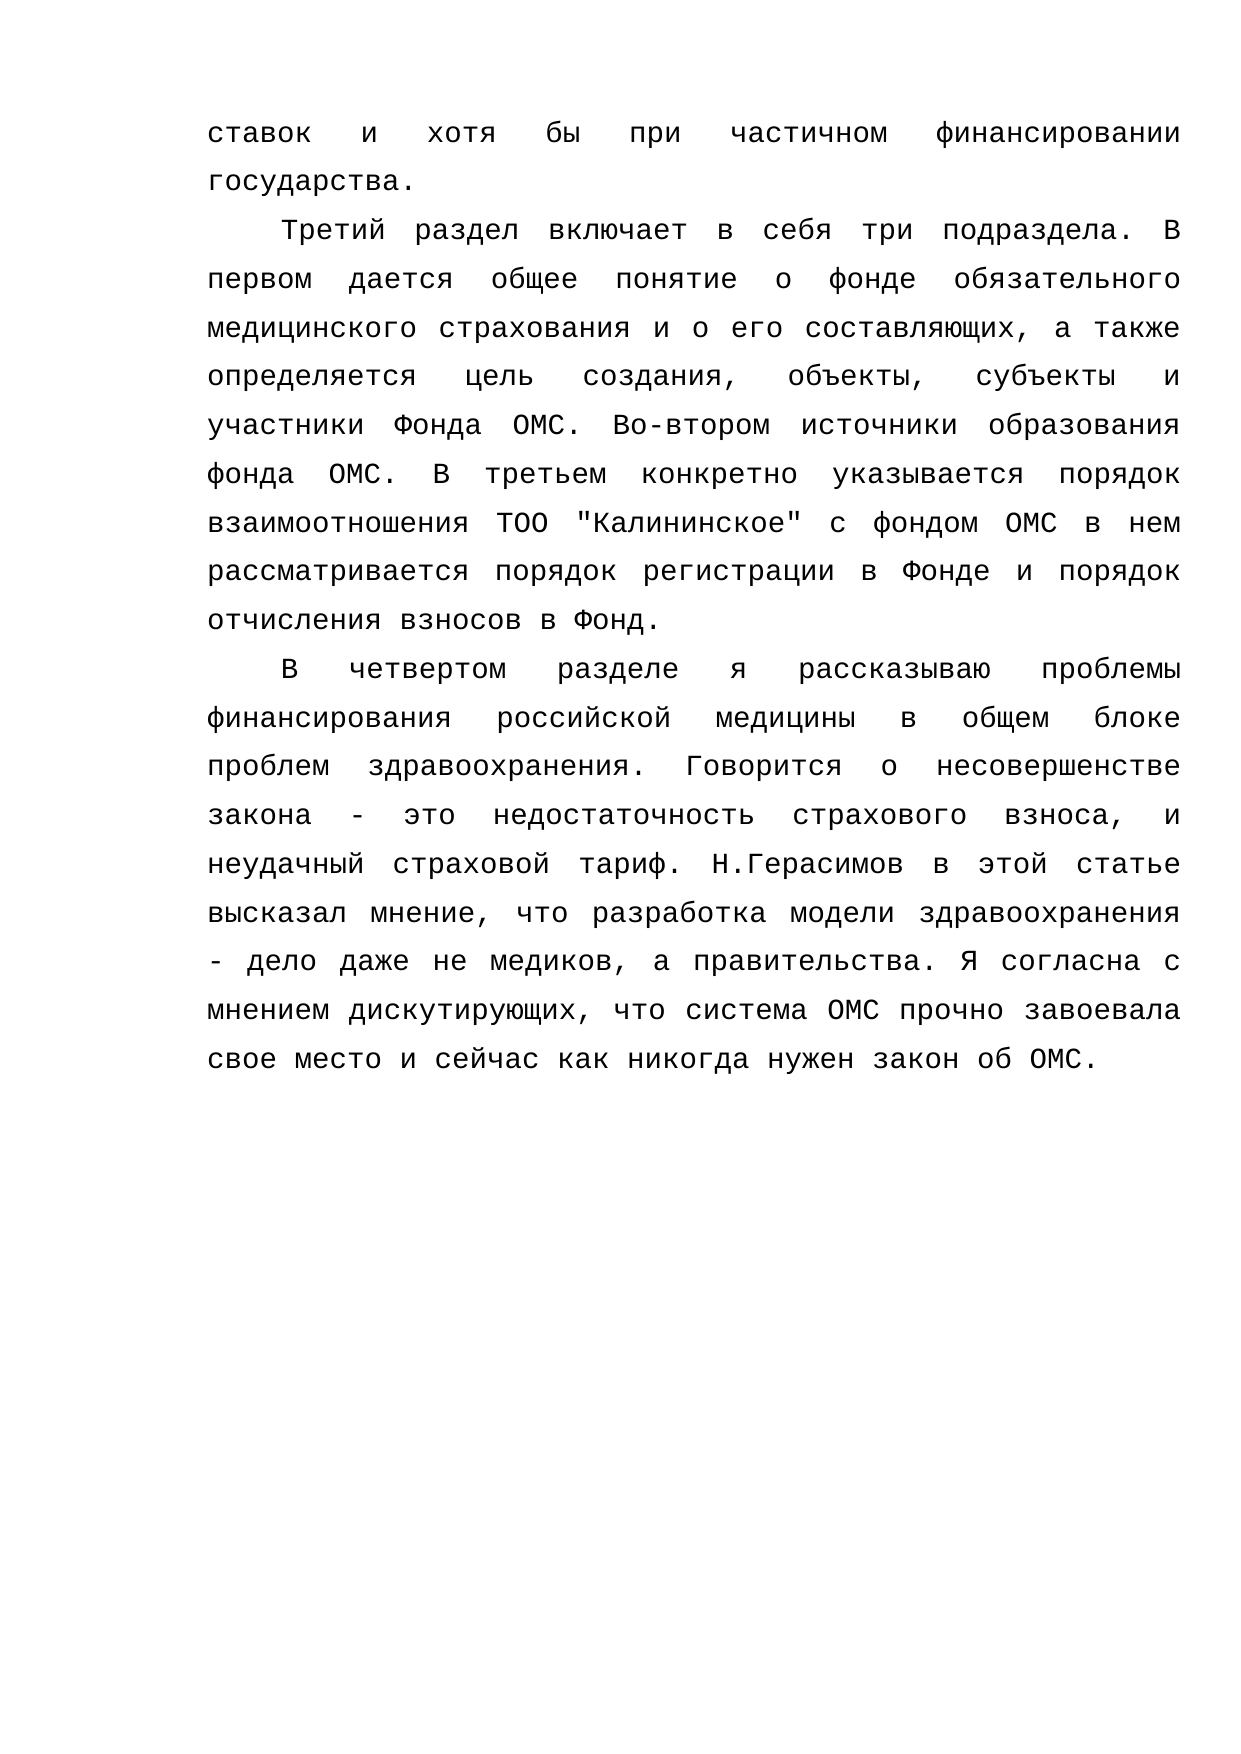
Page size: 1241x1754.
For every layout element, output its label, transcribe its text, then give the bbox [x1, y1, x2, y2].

text В четвертом разделе я рассказываю проблемы финансирования российской медицины в общем блоке проблем здравоохранения. Говорится о несовершенстве закона - это недостаточность страхового взноса, и неудачный страховой тариф. Н.Герасимов в этой статье высказал мнение, что разработка модели здравоохранения - дело даже не медиков, а правительства. Я согласна с мнением дискутирующих, что система ОМС прочно завоевала свое место и сейчас как никогда нужен закон об ОМС. [207, 654, 1181, 1077]
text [207, 118, 1181, 199]
text Третий раздел включает в себя три подраздела. В первом дается общее понятие о фонде обязательного медицинского страхования и о его составляющих, а также определяется цель создания, объекты, субъекты и участники Фонда ОМС. Во-втором источники образования фонда ОМС. В третьем конкретно указывается порядок взаимоотношения ТОО "Калининское" с фондом ОМС в нем рассматривается порядок регистрации в Фонде и порядок отчисления взносов в Фонд. [207, 216, 1181, 638]
